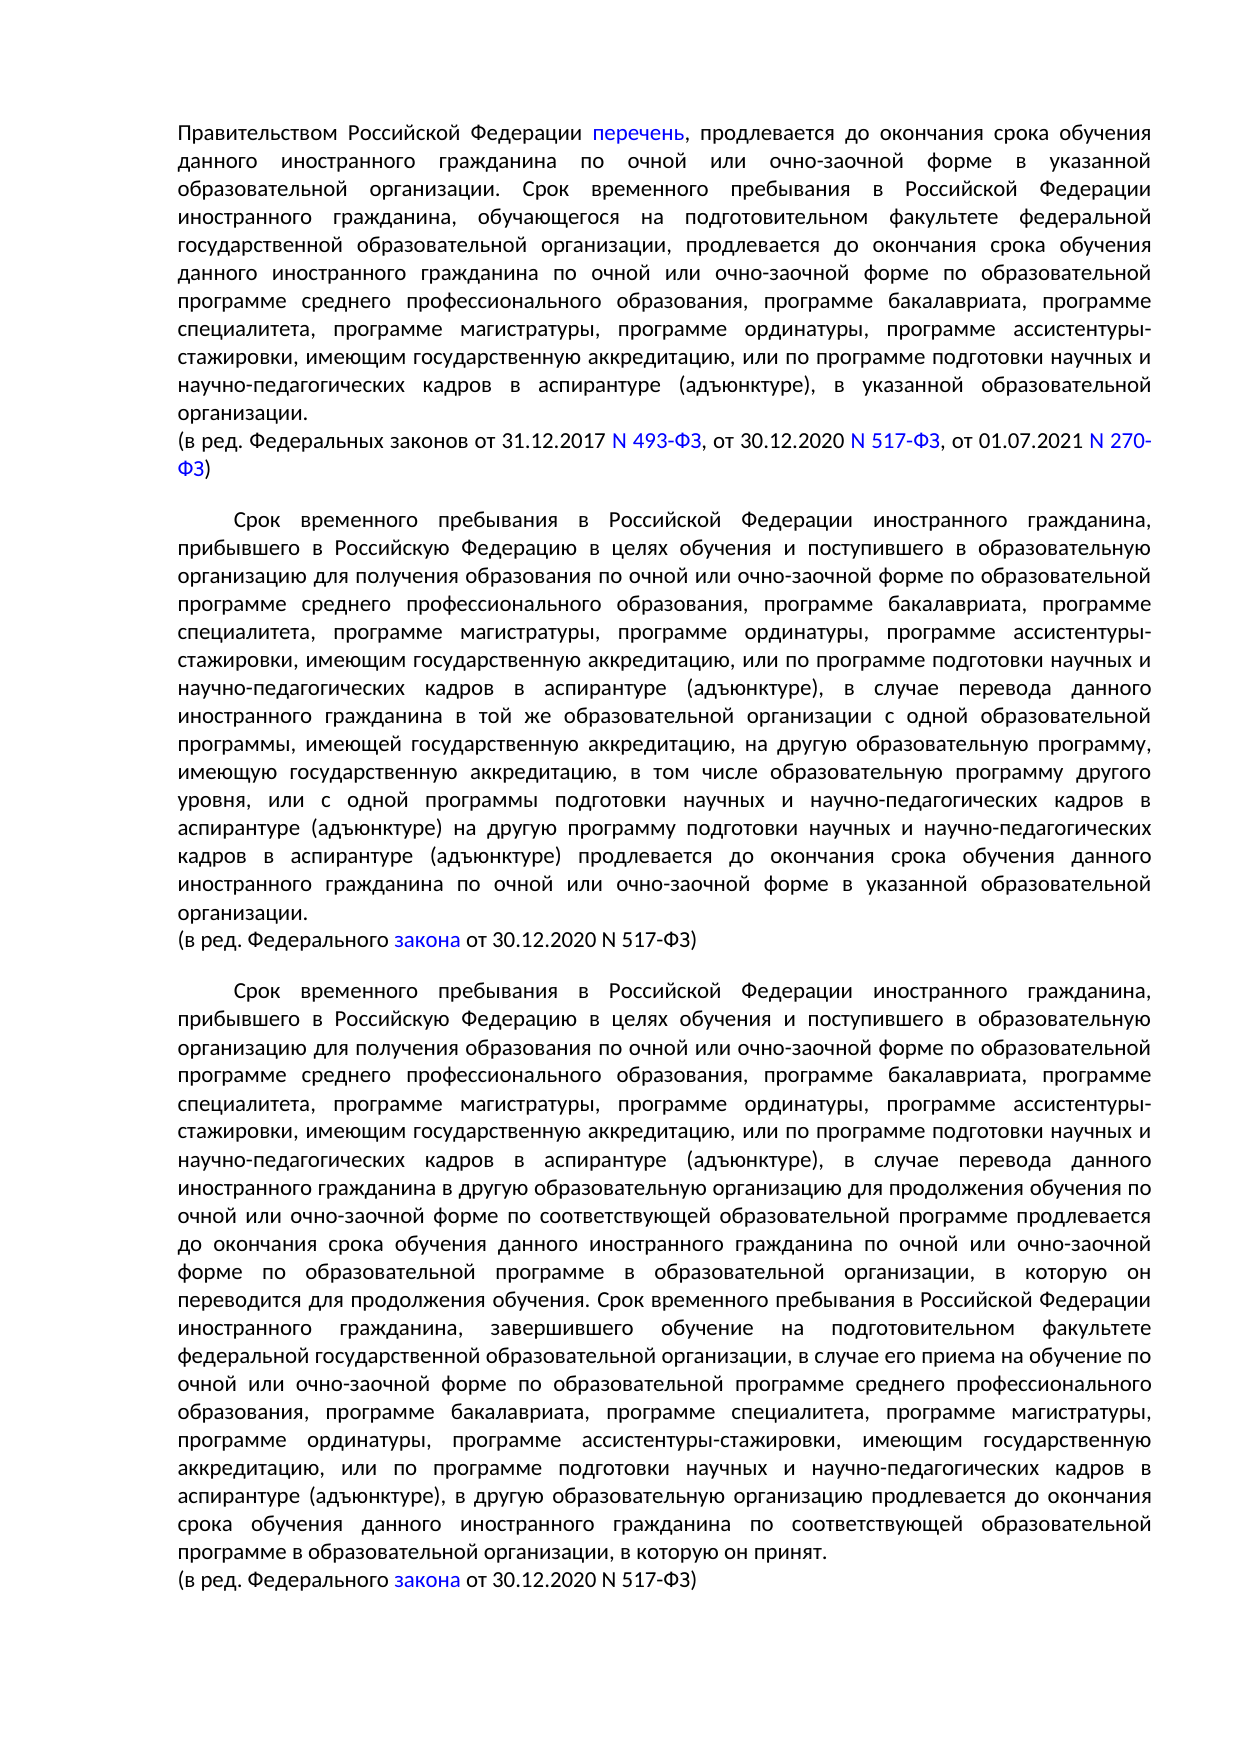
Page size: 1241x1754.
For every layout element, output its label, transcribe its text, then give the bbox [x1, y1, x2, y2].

text (в ред. Федерального закона от 30.12.2020 N 517-ФЗ) [177, 926, 1152, 954]
text (в ред. Федерального закона от 30.12.2020 N 517-ФЗ) [177, 1565, 1152, 1593]
text (в ред. Федеральных законов от 31.12.2017 N 493-ФЗ, от 30.12.2020 N 517-ФЗ, от 01.07.2021 N 270-ФЗ) [177, 426, 1152, 482]
text Срок временного пребывания в Российской Федерации иностранного гражданина, прибывшего в Российскую Федерацию в целях обучения и поступившего в образовательную организацию для получения образования по очной или очно-заочной форме по образовательной программе среднего профессионального образования, программе бакалавриата, программе специалитета, программе магистратуры, программе ординатуры, программе ассистентуры-стажировки, имеющим государственную аккредитацию, или по программе подготовки научных и научно-педагогических кадров в аспирантуре (адъюнктуре), в случае перевода данного иностранного гражданина в той же образовательной организации с одной образовательной программы, имеющей государственную аккредитацию, на другую образовательную программу, имеющую государственную аккредитацию, в том числе образовательную программу другого уровня, или с одной программы подготовки научных и научно-педагогических кадров в аспирантуре (адъюнктуре) на другую программу подготовки научных и научно-педагогических кадров в аспирантуре (адъюнктуре) продлевается до окончания срока обучения данного иностранного гражданина по очной или очно-заочной форме в указанной образовательной организации. [177, 505, 1152, 926]
text Срок временного пребывания в Российской Федерации иностранного гражданина, прибывшего в Российскую Федерацию в целях обучения и поступившего в образовательную организацию для получения образования по очной или очно-заочной форме по образовательной программе среднего профессионального образования, программе бакалавриата, программе специалитета, программе магистратуры, программе ординатуры, программе ассистентуры-стажировки, имеющим государственную аккредитацию, или по программе подготовки научных и научно-педагогических кадров в аспирантуре (адъюнктуре), в случае перевода данного иностранного гражданина в другую образовательную организацию для продолжения обучения по очной или очно-заочной форме по соответствующей образовательной программе продлевается до окончания срока обучения данного иностранного гражданина по очной или очно-заочной форме по образовательной программе в образовательной организации, в которую он переводится для продолжения обучения. Срок временного пребывания в Российской Федерации иностранного гражданина, завершившего обучение на подготовительном факультете федеральной государственной образовательной организации, в случае его приема на обучение по очной или очно-заочной форме по образовательной программе среднего профессионального образования, программе бакалавриата, программе специалитета, программе магистратуры, программе ординатуры, программе ассистентуры-стажировки, имеющим государственную аккредитацию, или по программе подготовки научных и научно-педагогических кадров в аспирантуре (адъюнктуре), в другую образовательную организацию продлевается до окончания срока обучения данного иностранного гражданина по соответствующей образовательной программе в образовательной организации, в которую он принят. [177, 977, 1152, 1565]
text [177, 118, 1152, 426]
